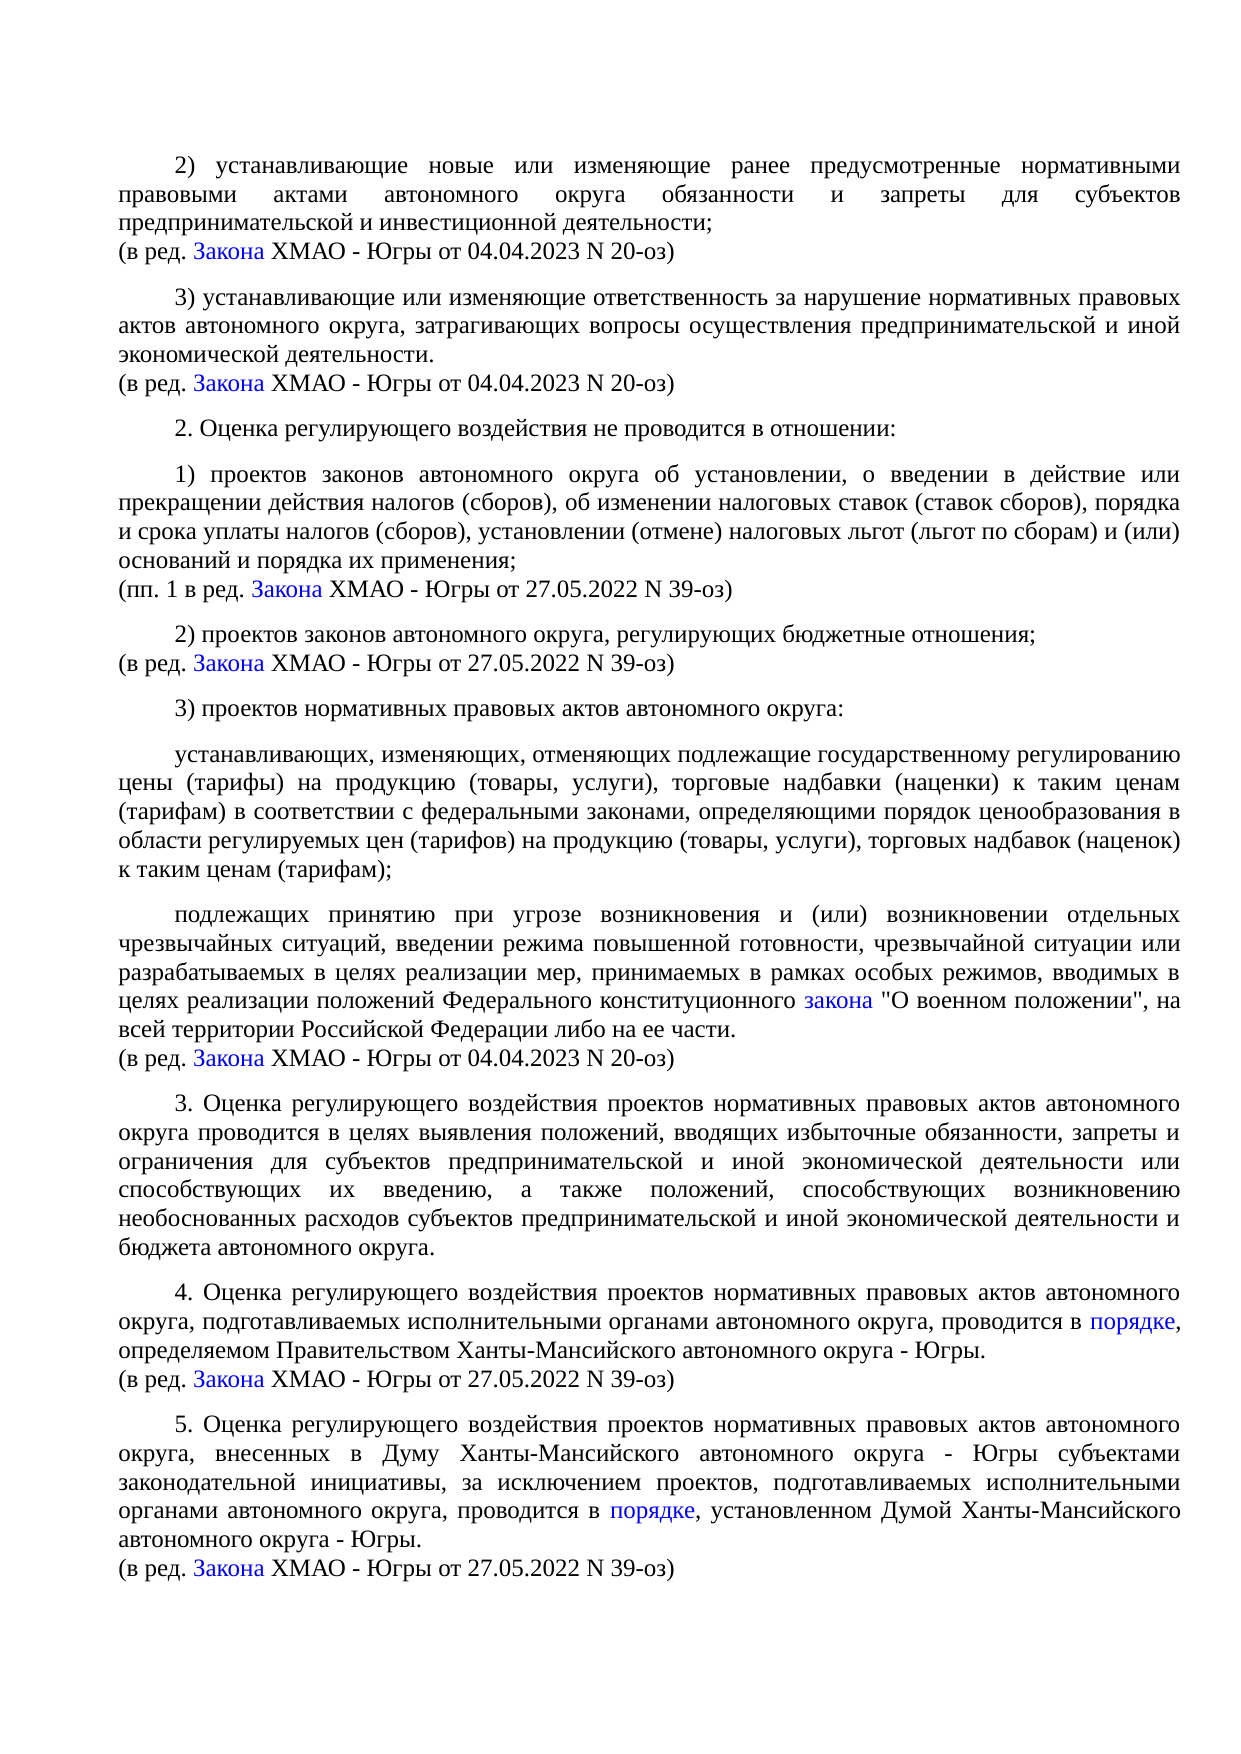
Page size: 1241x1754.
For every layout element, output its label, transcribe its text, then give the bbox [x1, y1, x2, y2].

text (в ред. Закона ХМАО - Югры от 04.04.2023 N 20-оз) [118, 1043, 1181, 1072]
text подлежащих принятию при угрозе возникновения и (или) возникновении отдельных чрезвычайных ситуаций, введении режима повышенной готовности, чрезвычайной ситуации или разрабатываемых в целях реализации мер, принимаемых в рамках особых режимов, вводимых в целях реализации положений Федерального конституционного закона "О военном положении", на всей территории Российской Федерации либо на ее части. [118, 899, 1181, 1043]
text (в ред. Закона ХМАО - Югры от 27.05.2022 N 39-оз) [118, 1553, 1181, 1582]
text (пп. 1 в ред. Закона ХМАО - Югры от 27.05.2022 N 39-оз) [118, 574, 1181, 602]
text (в ред. Закона ХМАО - Югры от 04.04.2023 N 20-оз) [118, 236, 1181, 265]
text (в ред. Закона ХМАО - Югры от 27.05.2022 N 39-оз) [118, 648, 1181, 677]
text 2. Оценка регулирующего воздействия не проводится в отношении: [118, 413, 1181, 442]
text устанавливающих, изменяющих, отменяющих подлежащие государственному регулированию цены (тарифы) на продукцию (товары, услуги), торговые надбавки (наценки) к таким ценам (тарифам) в соответствии с федеральными законами, определяющими порядок ценообразования в области регулируемых цен (тарифов) на продукцию (товары, услуги), торговых надбавок (наценок) к таким ценам (тарифам); [118, 739, 1181, 882]
text 3) проектов нормативных правовых актов автономного округа: [118, 693, 1181, 722]
text 1) проектов законов автономного округа об установлении, о введении в действие или прекращении действия налогов (сборов), об изменении налоговых ставок (ставок сборов), порядка и срока уплаты налогов (сборов), установлении (отмене) налоговых льгот (льгот по сборам) и (или) оснований и порядка их применения; [118, 459, 1181, 574]
text (в ред. Закона ХМАО - Югры от 27.05.2022 N 39-оз) [118, 1364, 1181, 1392]
text 3) устанавливающие или изменяющие ответственность за нарушение нормативных правовых актов автономного округа, затрагивающих вопросы осуществления предпринимательской и иной экономической деятельности. [118, 282, 1181, 368]
text 2) проектов законов автономного округа, регулирующих бюджетные отношения; [118, 619, 1181, 648]
text 3. Оценка регулирующего воздействия проектов нормативных правовых актов автономного округа проводится в целях выявления положений, вводящих избыточные обязанности, запреты и ограничения для субъектов предпринимательской и иной экономической деятельности или способствующих их введению, а также положений, способствующих возникновению необоснованных расходов субъектов предпринимательской и иной экономической деятельности и бюджета автономного округа. [118, 1088, 1181, 1261]
text 4. Оценка регулирующего воздействия проектов нормативных правовых актов автономного округа, подготавливаемых исполнительными органами автономного округа, проводится в порядке, определяемом Правительством Ханты-Мансийского автономного округа - Югры. [118, 1277, 1181, 1364]
text 5. Оценка регулирующего воздействия проектов нормативных правовых актов автономного округа, внесенных в Думу Ханты-Мансийского автономного округа - Югры субъектами законодательной инициативы, за исключением проектов, подготавливаемых исполнительными органами автономного округа, проводится в порядке, установленном Думой Ханты-Мансийского автономного округа - Югры. [118, 1409, 1181, 1553]
text 2) устанавливающие новые или изменяющие ранее предусмотренные нормативными правовыми актами автономного округа обязанности и запреты для субъектов предпринимательской и инвестиционной деятельности; [118, 150, 1181, 236]
text (в ред. Закона ХМАО - Югры от 04.04.2023 N 20-оз) [118, 368, 1181, 397]
